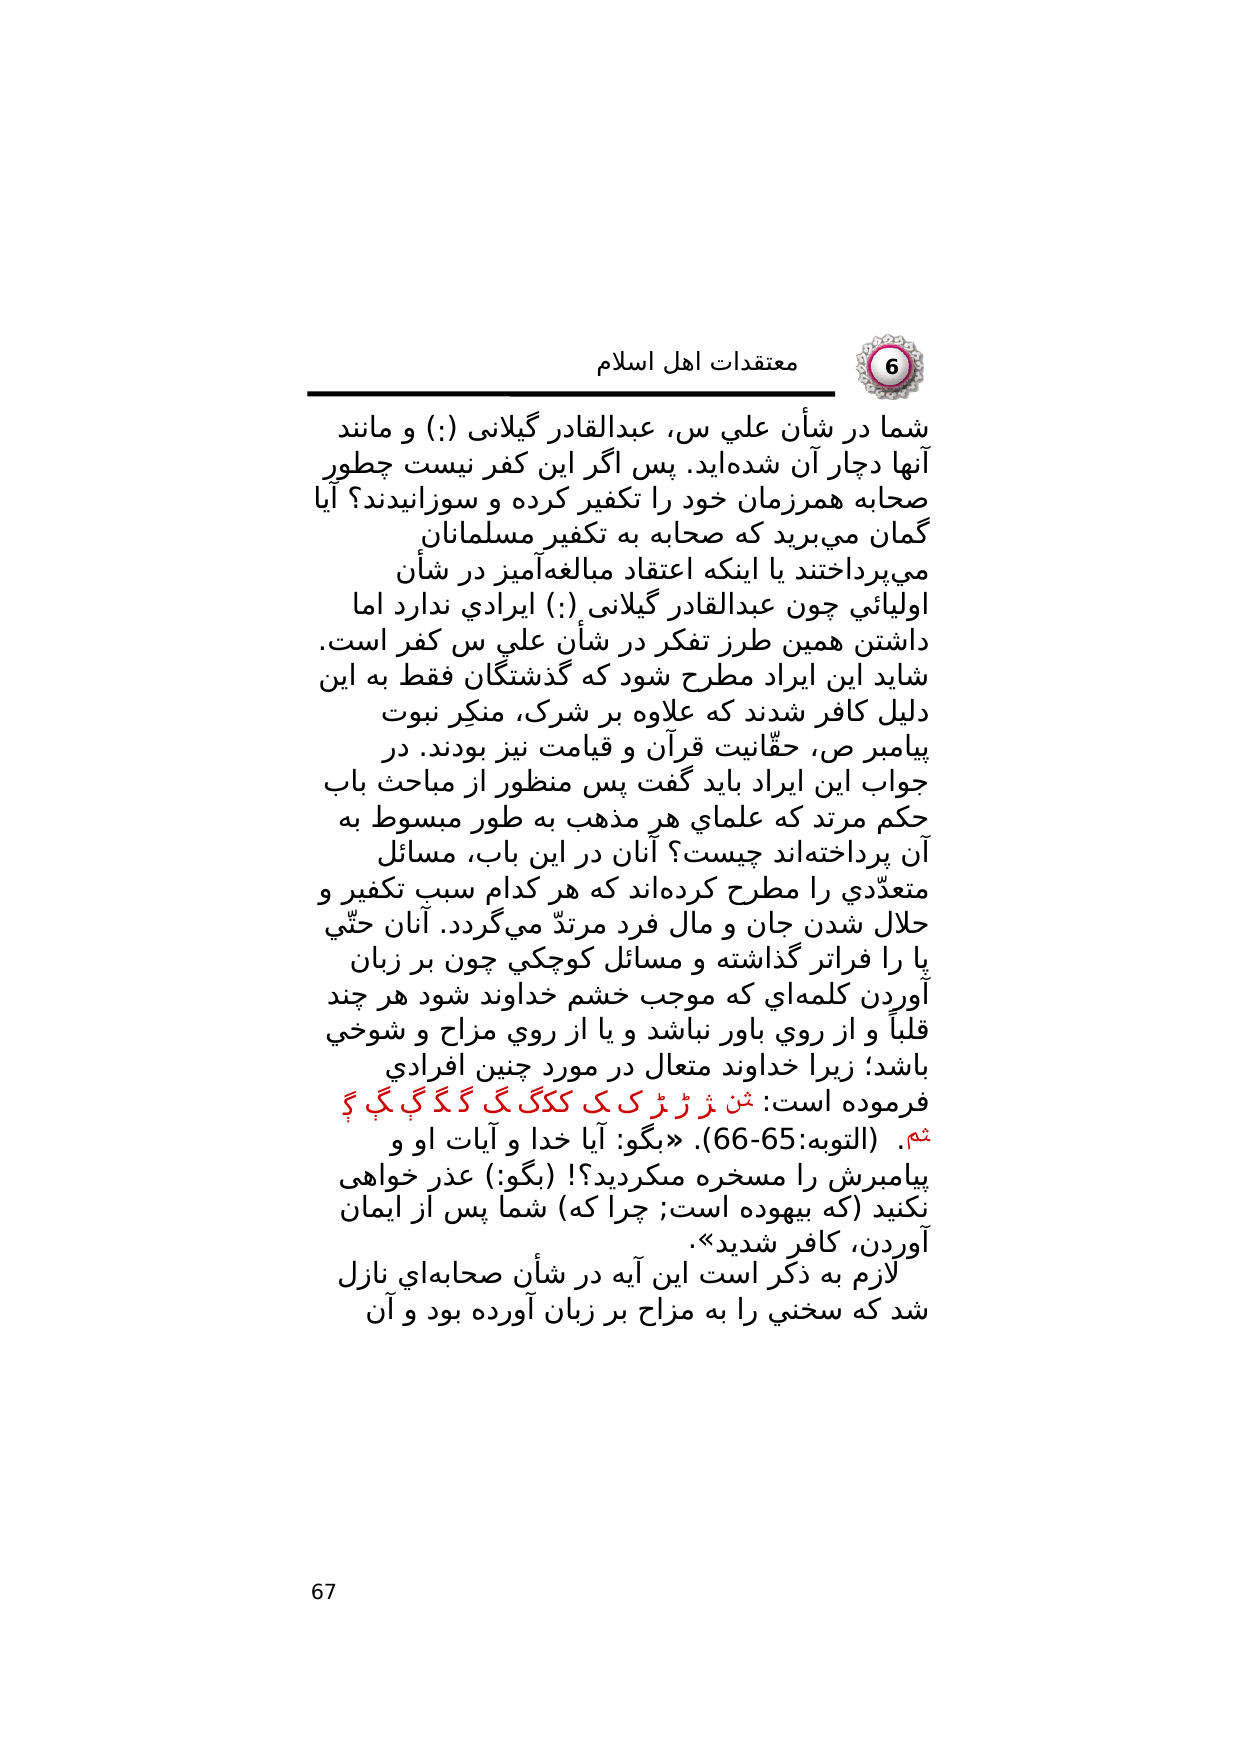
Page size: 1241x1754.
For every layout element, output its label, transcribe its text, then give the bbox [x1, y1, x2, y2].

picture [855, 334, 924, 400]
